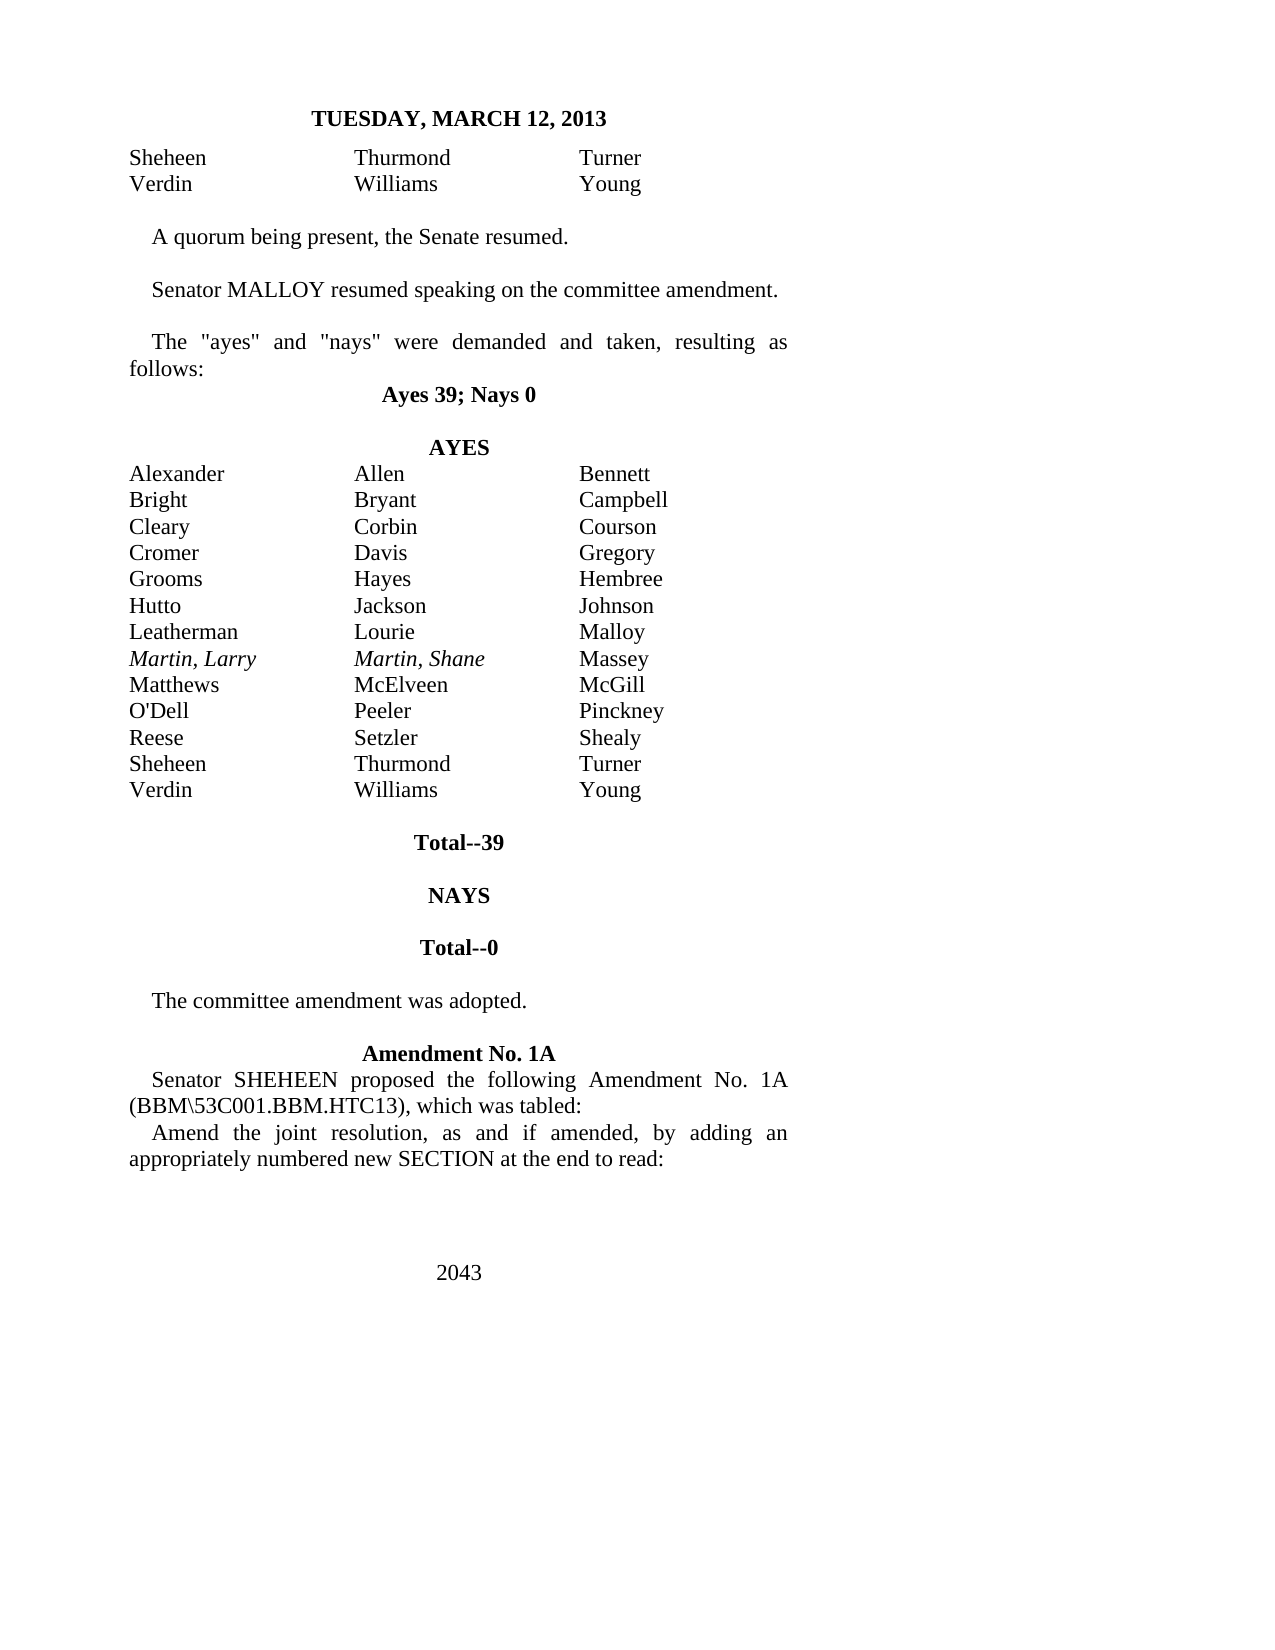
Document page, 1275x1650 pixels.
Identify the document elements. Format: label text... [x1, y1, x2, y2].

text The "ayes" and "nays" were demanded and taken, resulting as follows: [129, 328, 789, 381]
text O'Dell Peeler Pinckney [129, 697, 789, 724]
text Amend the joint resolution, as and if amended, by adding an appropriately numbered new SECTION at the end to read: [129, 1119, 789, 1172]
text Alexander Allen Bennett [129, 460, 789, 486]
text Total--39 [129, 829, 789, 855]
text Cleary Corbin Courson [129, 513, 789, 539]
text Ayes 39; Nays 0 [129, 381, 789, 407]
text Sheheen Thurmond Turner [129, 144, 789, 170]
text The committee amendment was adopted. [129, 987, 789, 1013]
text AYES [129, 434, 789, 460]
text A quorum being present, the Senate resumed. [129, 223, 789, 249]
text Leatherman Lourie Malloy [129, 618, 789, 644]
text Reese Setzler Shealy [129, 724, 789, 750]
text Senator SHEHEEN proposed the following Amendment No. 1A (BBM\53C001.BBM.HTC13), which was tabled: [129, 1066, 789, 1119]
text NAYS [129, 882, 789, 908]
text Verdin Williams Young [129, 170, 789, 197]
text Sheheen Thurmond Turner [129, 750, 789, 776]
text Total--0 [129, 934, 789, 961]
text Hutto Jackson Johnson [129, 592, 789, 618]
text Martin, Larry Martin, Shane Massey [129, 644, 789, 671]
text Amendment No. 1A [129, 1040, 789, 1066]
text Grooms Hayes Hembree [129, 566, 789, 592]
text Senator MALLOY resumed speaking on the committee amendment. [129, 276, 789, 302]
text Verdin Williams Young [129, 776, 789, 803]
text Bright Bryant Campbell [129, 486, 789, 513]
text Cromer Davis Gregory [129, 539, 789, 566]
text Matthews McElveen McGill [129, 671, 789, 697]
